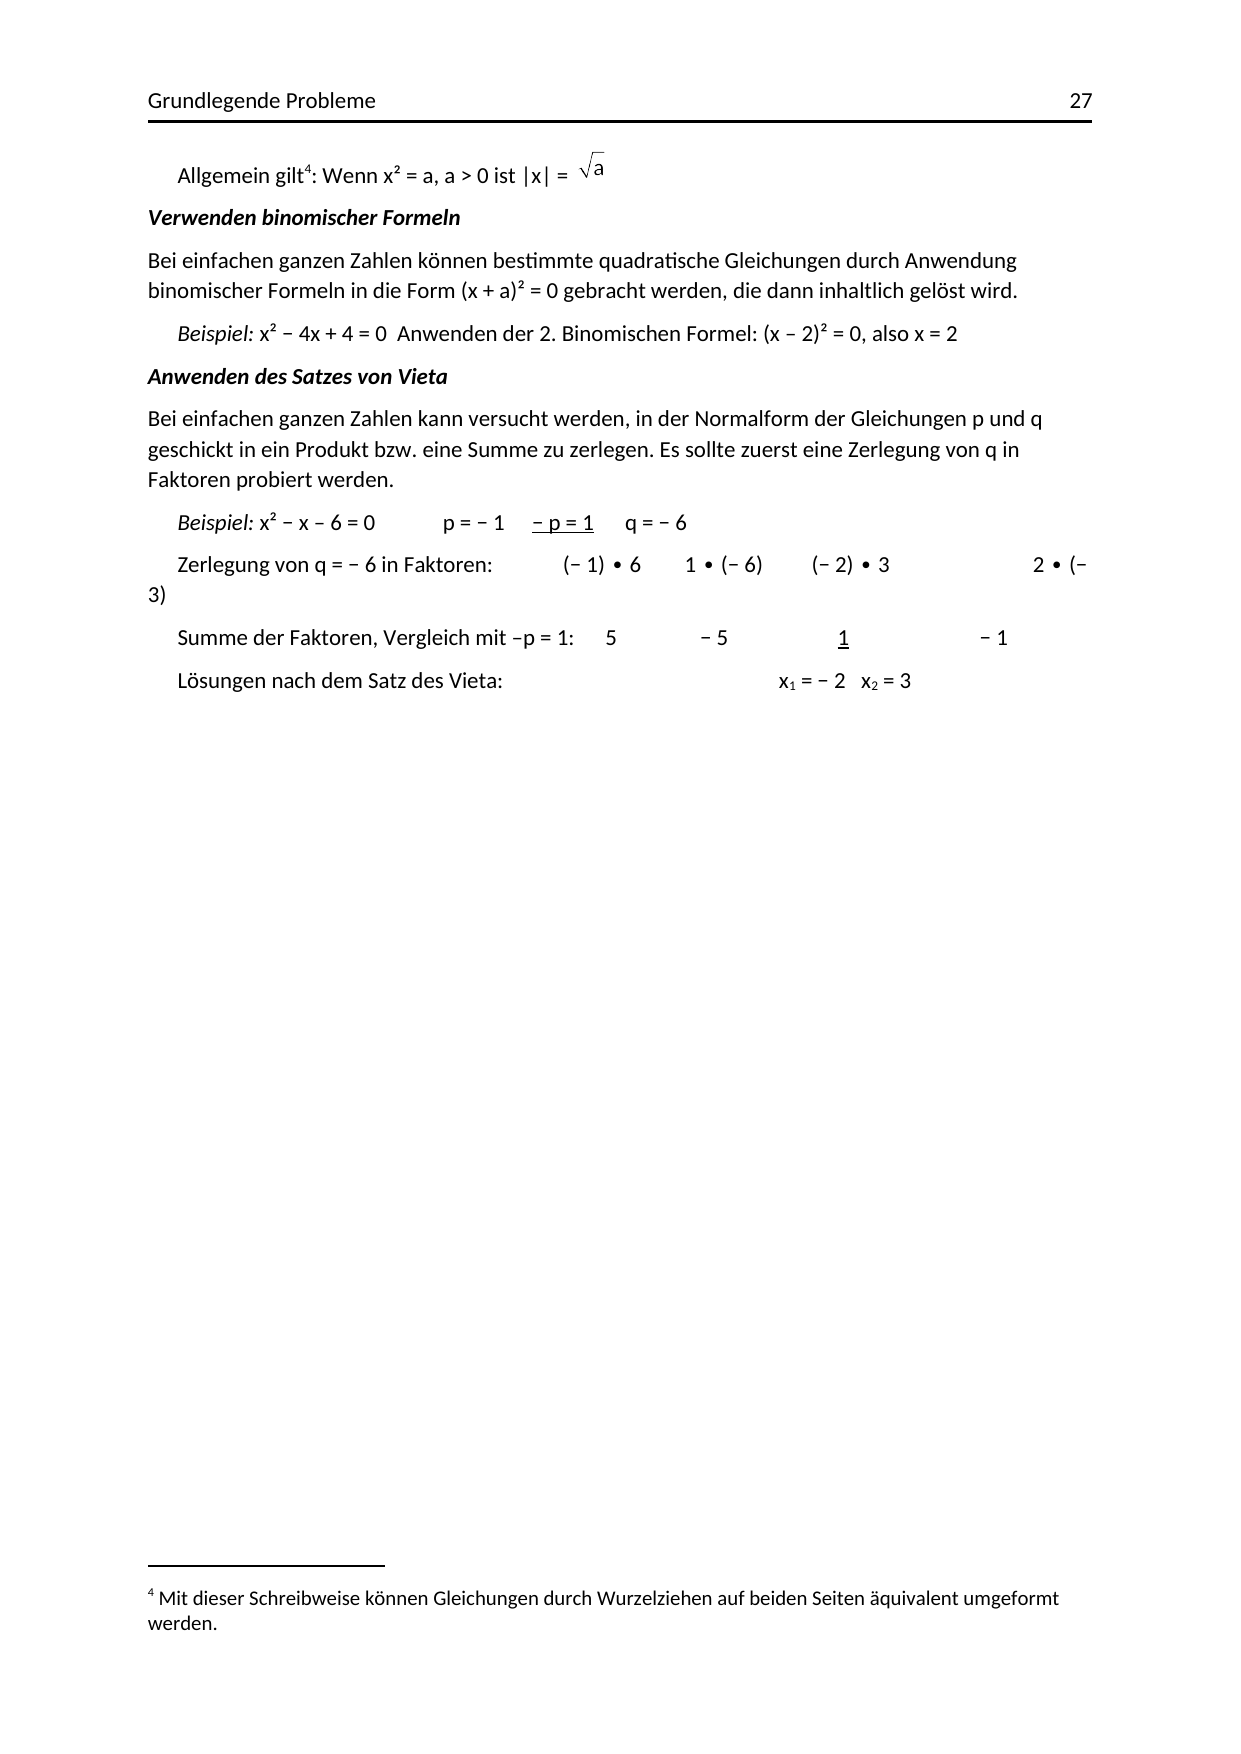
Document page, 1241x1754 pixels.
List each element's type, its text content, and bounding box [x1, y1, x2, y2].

text Beispiel: x² − 4x + 4 = 0 Anwenden der 2. Binomischen Formel: (x – 2)² = 0, also x = 2 [177, 319, 1063, 347]
text Verwenden binomischer Formeln [148, 203, 1093, 231]
text Beispiel: x² − x – 6 = 0 p = − 1 − p = 1 q = − 6 [177, 508, 1063, 536]
text Allgemein gilt: Wenn x² = a, a > 0 ist |x| = [177, 148, 1063, 189]
text Lösungen nach dem Satz des Vieta: x1 = − 2 x2 = 3 [148, 666, 1093, 694]
text Bei einfachen ganzen Zahlen können bestimmte quadratische Gleichungen durch Anwendung binomischer Formeln in die Form (x + a)² = 0 gebracht werden, die dann inhaltlich gelöst wird. [148, 246, 1093, 304]
text Anwenden des Satzes von Vieta [148, 362, 1093, 390]
text Summe der Faktoren, Vergleich mit –p = 1: 5 − 5 1 − 1 [148, 623, 1093, 651]
text Bei einfachen ganzen Zahlen kann versucht werden, in der Normalform der Gleichungen p und q geschickt in ein Produkt bzw. eine Summe zu zerlegen. Es sollte zuerst eine Zerlegung von q in Faktoren probiert werden. [148, 404, 1093, 493]
text Zerlegung von q = − 6 in Faktoren: (− 1) ∙ 6 1 ∙ (− 6) (− 2) ∙ 3 2 ∙ (− 3) [148, 550, 1093, 608]
